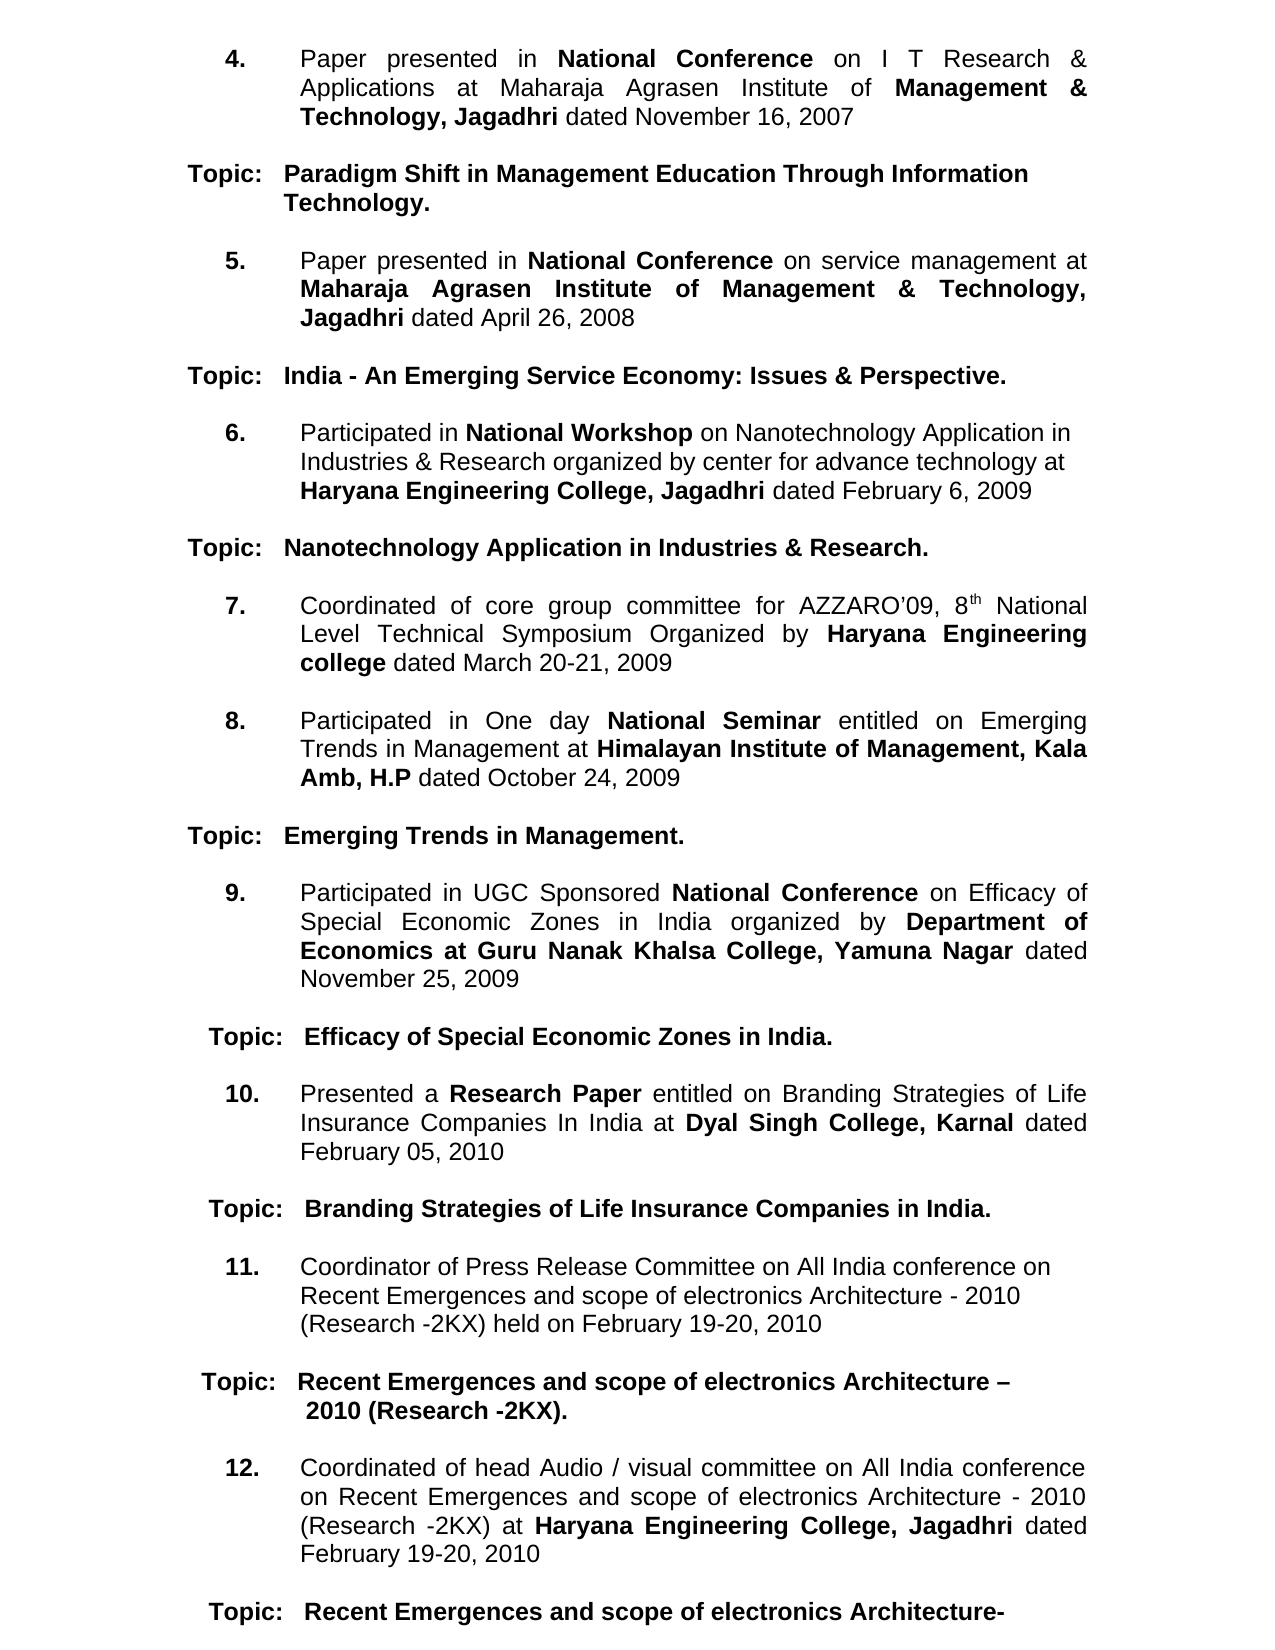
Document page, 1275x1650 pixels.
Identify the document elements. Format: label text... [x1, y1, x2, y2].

text Topic: Emerging Trends in Management. [187, 821, 1087, 849]
text Technology. [187, 188, 1087, 217]
text Topic: Branding Strategies of Life Insurance Companies in India. [187, 1194, 1087, 1223]
text Topic: Nanotechnology Application in Industries & Research. [187, 533, 1087, 562]
list Participated in One day National Seminar entitled on Emerging Trends in Management at Himalayan Institute of Management, Kala Amb, H.P dated October 24, 2009 [225, 706, 1087, 792]
list Coordinated of core group committee for AZZARO’09, 8th National Level Technical Symposium Organized by Haryana Engineering college dated March 20-21, 2009 [225, 591, 1087, 677]
text Topic: Paradigm Shift in Management Education Through Information [187, 159, 1087, 188]
list Participated in National Workshop on Nanotechnology Application in Industries & Research organized by center for advance technology at Haryana Engineering College, Jagadhri dated February 6, 2009 [225, 418, 1087, 504]
text Topic: Recent Emergences and scope of electronics Architecture – [187, 1367, 1087, 1396]
text Topic: Recent Emergences and scope of electronics Architecture- [187, 1597, 1087, 1626]
text Topic: Efficacy of Special Economic Zones in India. [187, 1022, 1087, 1051]
list Paper presented in National Conference on service management at Maharaja Agrasen Institute of Management & Technology, Jagadhri dated April 26, 2008 [225, 246, 1087, 332]
list Paper presented in National Conference on I T Research & Applications at Maharaja Agrasen Institute of Management & Technology, Jagadhri dated November 16, 2007 [225, 44, 1087, 131]
list Coordinated of head Audio / visual committee on All India conference on Recent Emergences and scope of electronics Architecture - 2010 (Research -2KX) at Haryana Engineering College, Jagadhri dated February 19-20, 2010 [225, 1453, 1087, 1568]
list Presented a Research Paper entitled on Branding Strategies of Life Insurance Companies In India at Dyal Singh College, Karnal dated February 05, 2010 [225, 1079, 1087, 1166]
list Participated in UGC Sponsored National Conference on Efficacy of Special Economic Zones in India organized by Department of Economics at Guru Nanak Khalsa College, Yamuna Nagar dated November 25, 2009 [225, 878, 1087, 993]
list Coordinator of Press Release Committee on All India conference on Recent Emergences and scope of electronics Architecture - 2010 (Research -2KX) held on February 19-20, 2010 [225, 1252, 1087, 1338]
text 2010 (Research -2KX). [187, 1396, 1087, 1424]
text Topic: India - An Emerging Service Economy: Issues & Perspective. [187, 361, 1087, 389]
